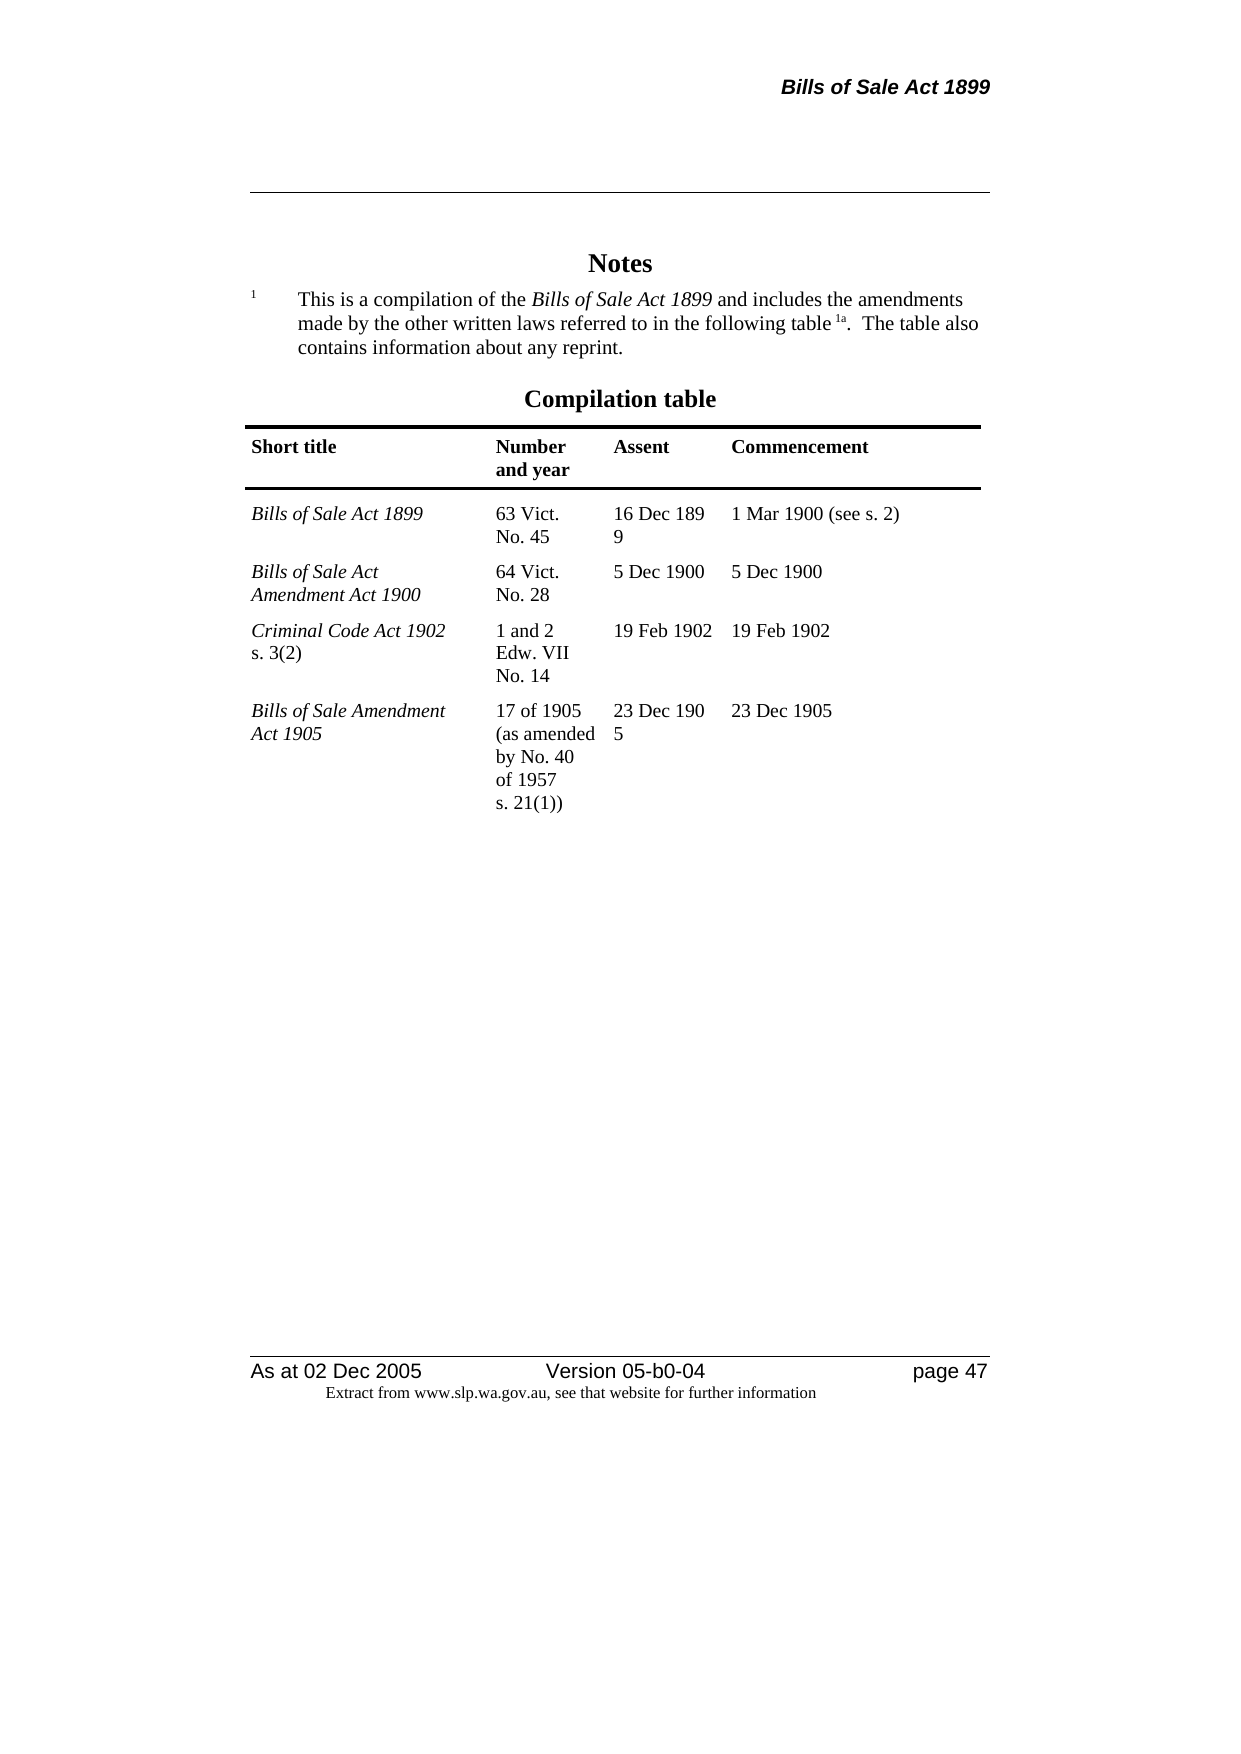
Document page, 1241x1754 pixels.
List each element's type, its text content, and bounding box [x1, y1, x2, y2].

table_header Commencement [719, 429, 981, 487]
table_cell 16 Dec 1899 [601, 490, 719, 548]
table_header Assent [601, 429, 719, 487]
table_cell 63 Vict. No. 45 [484, 490, 601, 548]
table_cell 1 Mar 1900 (see s. 2) [719, 490, 981, 548]
text 1 This is a compilation of the Bills of Sale Act 1899 and includes the amendments made by the other written laws referred to in the following table 1a. The table also contains information about any reprint. [250, 287, 990, 359]
table_cell Bills of Sale Act Amendment Act 1900 [245, 548, 484, 606]
table_cell 17 of 1905 (as amended by No. 40 of 1957 s. 21(1)) [484, 687, 601, 813]
table_cell Bills of Sale Act 1899 [245, 490, 484, 548]
table_cell Bills of Sale Amendment Act 1905 [245, 687, 484, 813]
subtitle Compilation table [250, 384, 990, 413]
subtitle Notes [250, 247, 990, 279]
table_header Number and year [484, 429, 601, 487]
table_cell Criminal Code Act 1902 s. 3(2) [245, 606, 484, 687]
table_header Short title [245, 429, 484, 487]
table_cell 5 Dec 1900 [719, 548, 981, 606]
table_cell 64 Vict. No. 28 [484, 548, 601, 606]
table_cell 23 Dec 1905 [719, 687, 981, 813]
table_cell 5 Dec 1900 [601, 548, 719, 606]
table_cell 19 Feb 1902 [601, 606, 719, 687]
table_cell 1 and 2 Edw. VII No. 14 [484, 606, 601, 687]
table_cell 19 Feb 1902 [719, 606, 981, 687]
table_cell 23 Dec 1905 [601, 687, 719, 813]
